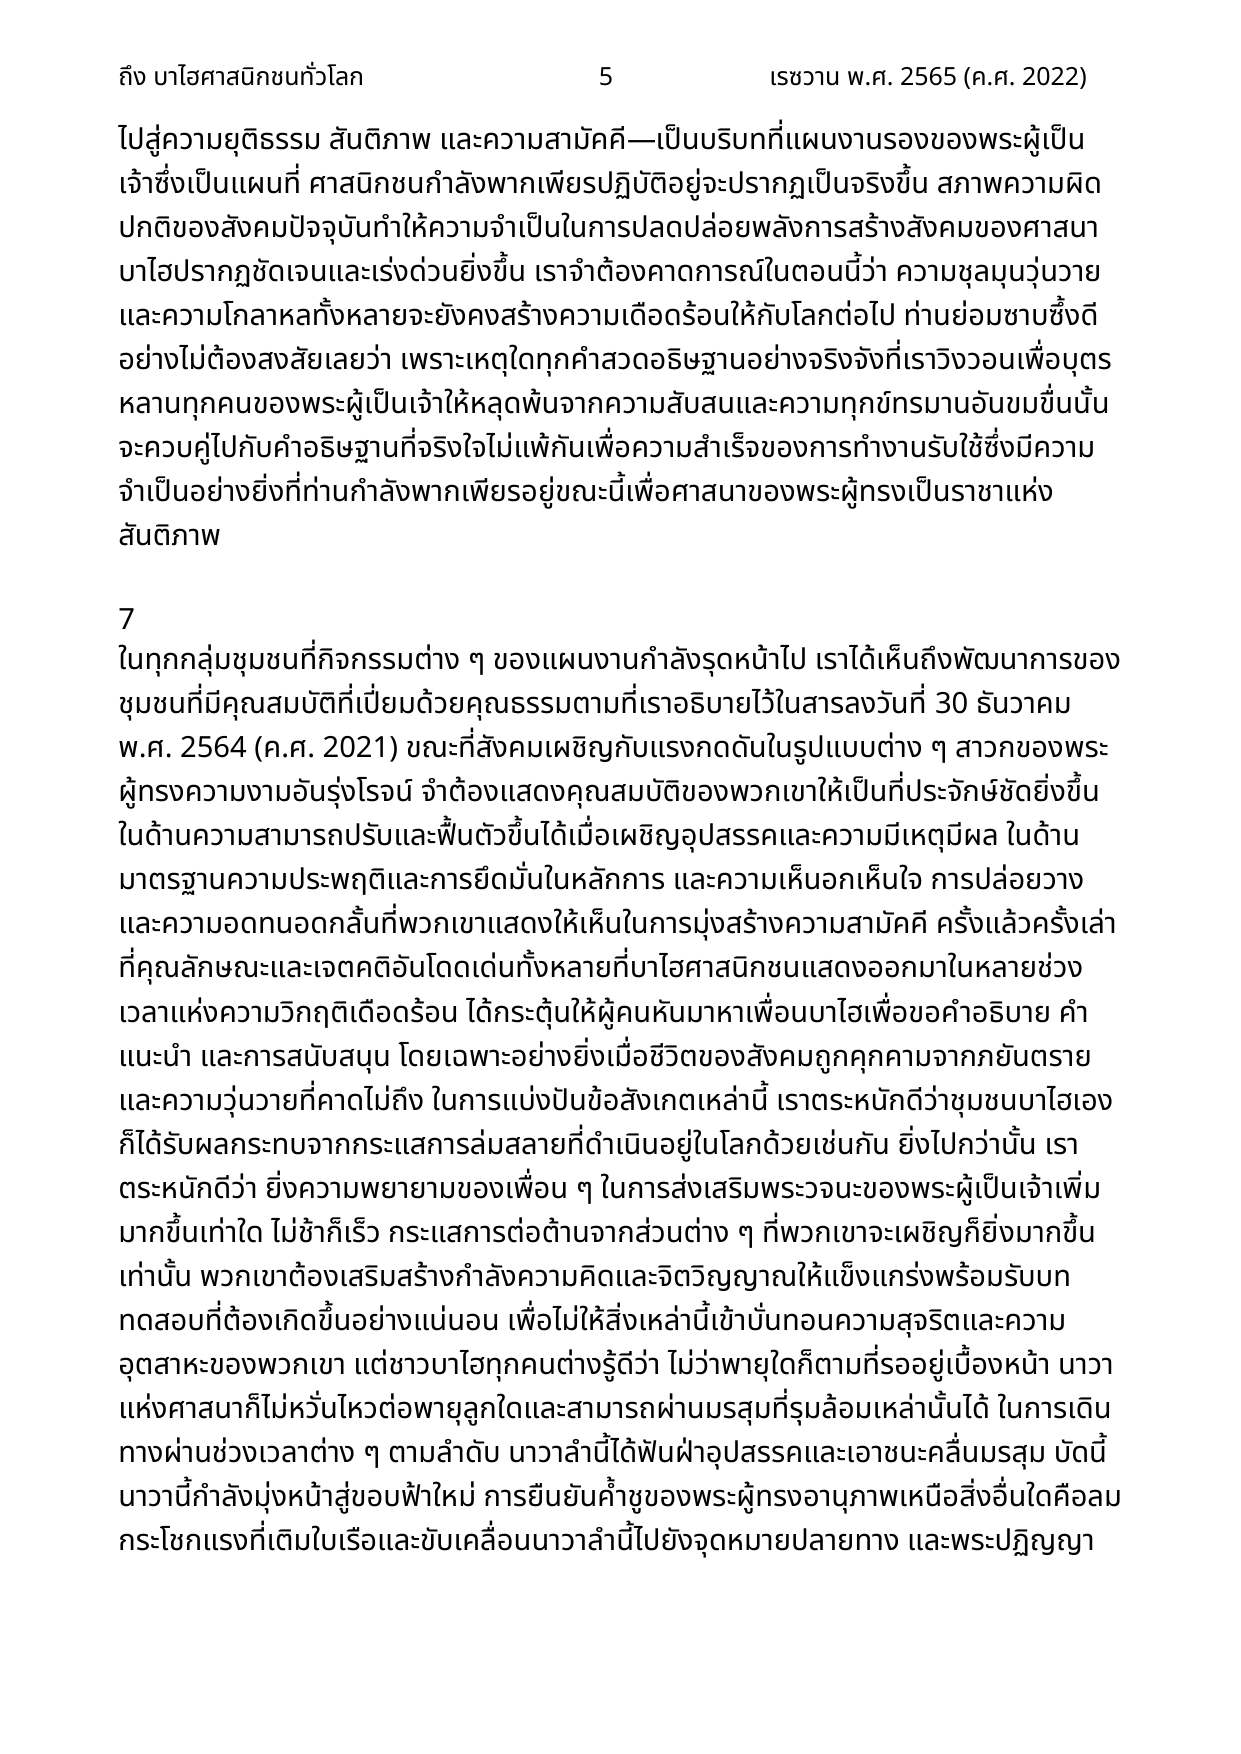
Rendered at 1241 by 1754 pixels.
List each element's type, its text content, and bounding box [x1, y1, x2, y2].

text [118, 638, 1122, 1564]
text 7 [118, 598, 1122, 638]
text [118, 118, 1122, 559]
